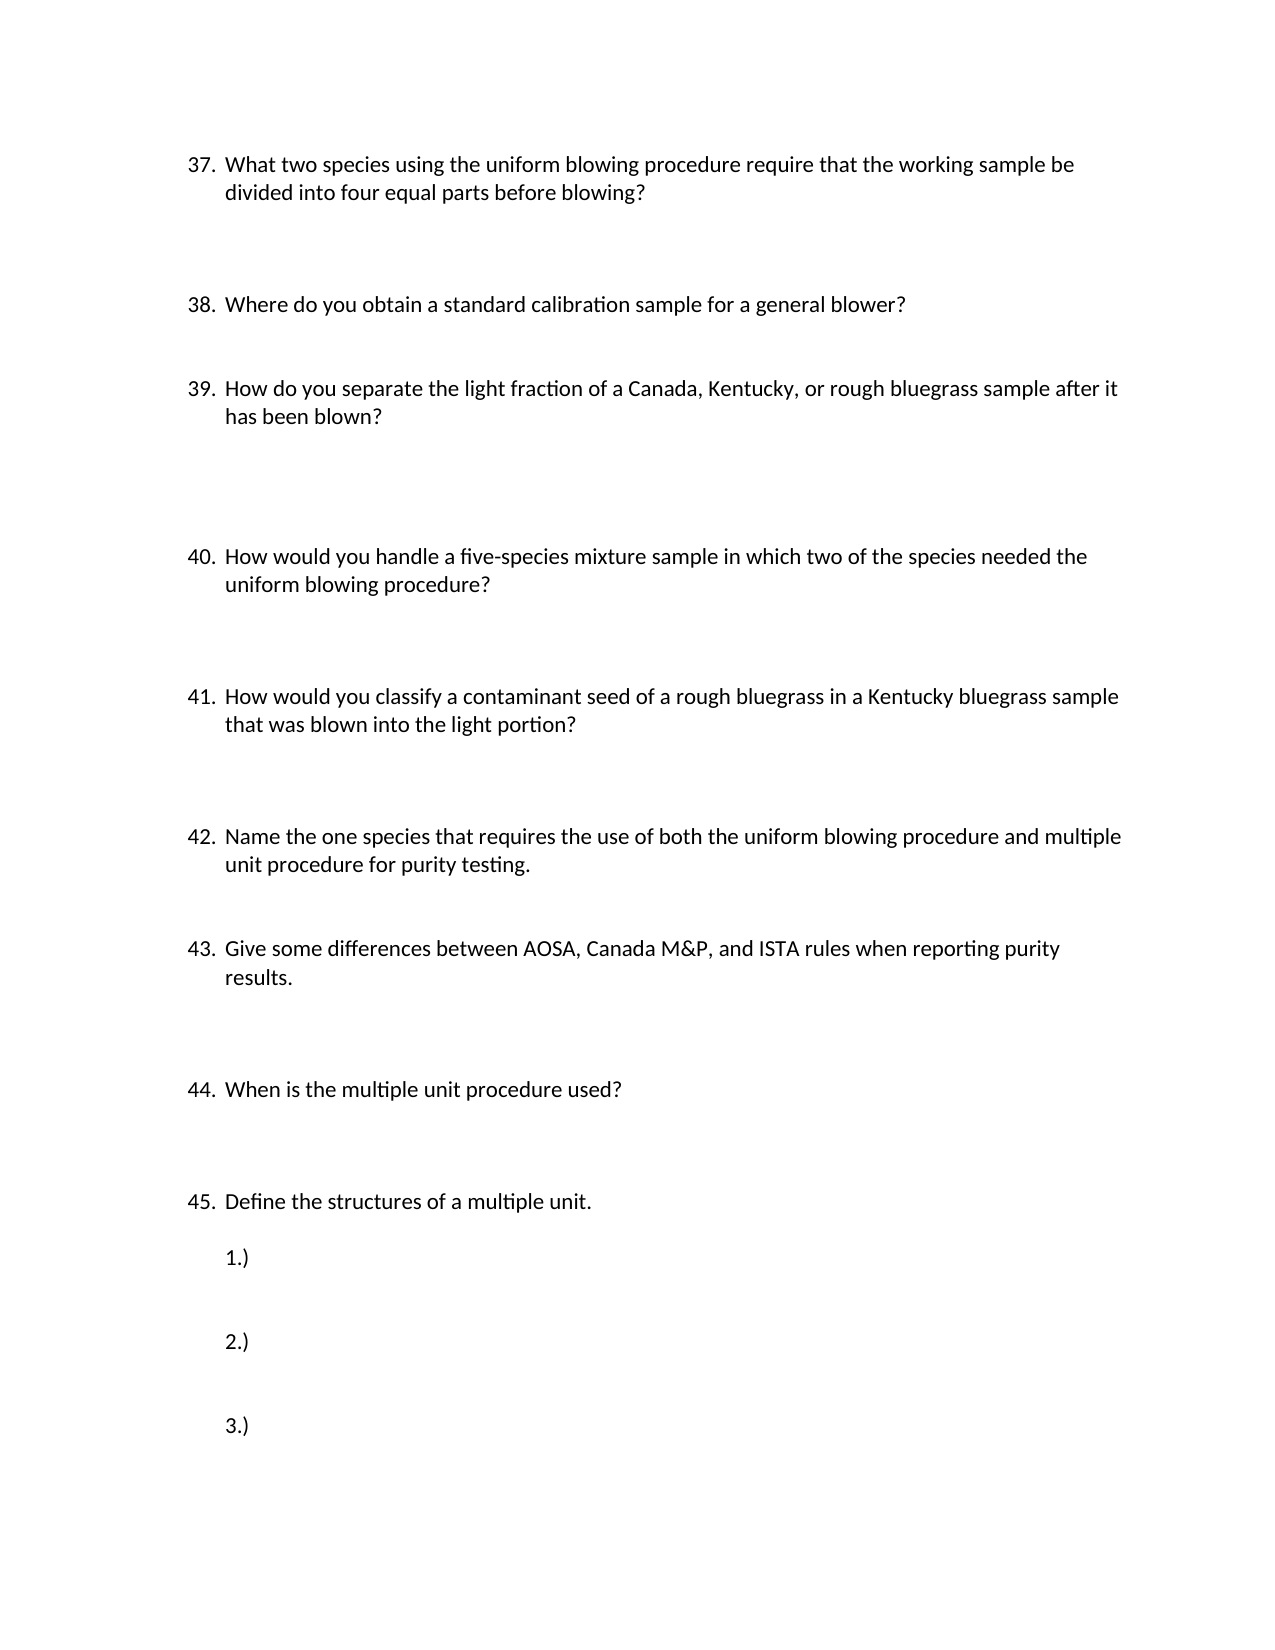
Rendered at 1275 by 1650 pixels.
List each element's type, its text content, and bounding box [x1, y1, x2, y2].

text 1.) [225, 1243, 1125, 1271]
text 3.) [225, 1411, 1125, 1439]
list Where do you obtain a standard calibration sample for a general blower? [187, 290, 1125, 318]
list How would you classify a contaminant seed of a rough bluegrass in a Kentucky bluegrass sample that was blown into the light portion? [187, 682, 1125, 738]
list Define the structures of a multiple unit. [187, 1187, 1125, 1215]
list What two species using the uniform blowing procedure require that the working sample be divided into four equal parts before blowing? [187, 150, 1125, 206]
list How would you handle a five-species mixture sample in which two of the species needed the uniform blowing procedure? [187, 542, 1125, 598]
list When is the multiple unit procedure used? [187, 1075, 1125, 1103]
text 2.) [225, 1327, 1125, 1355]
list Give some differences between AOSA, Canada M&P, and ISTA rules when reporting purity results. [187, 934, 1125, 991]
list Name the one species that requires the use of both the uniform blowing procedure and multiple unit procedure for purity testing. [187, 822, 1125, 878]
list How do you separate the light fraction of a Canada, Kentucky, or rough bluegrass sample after it has been blown? [187, 374, 1125, 430]
